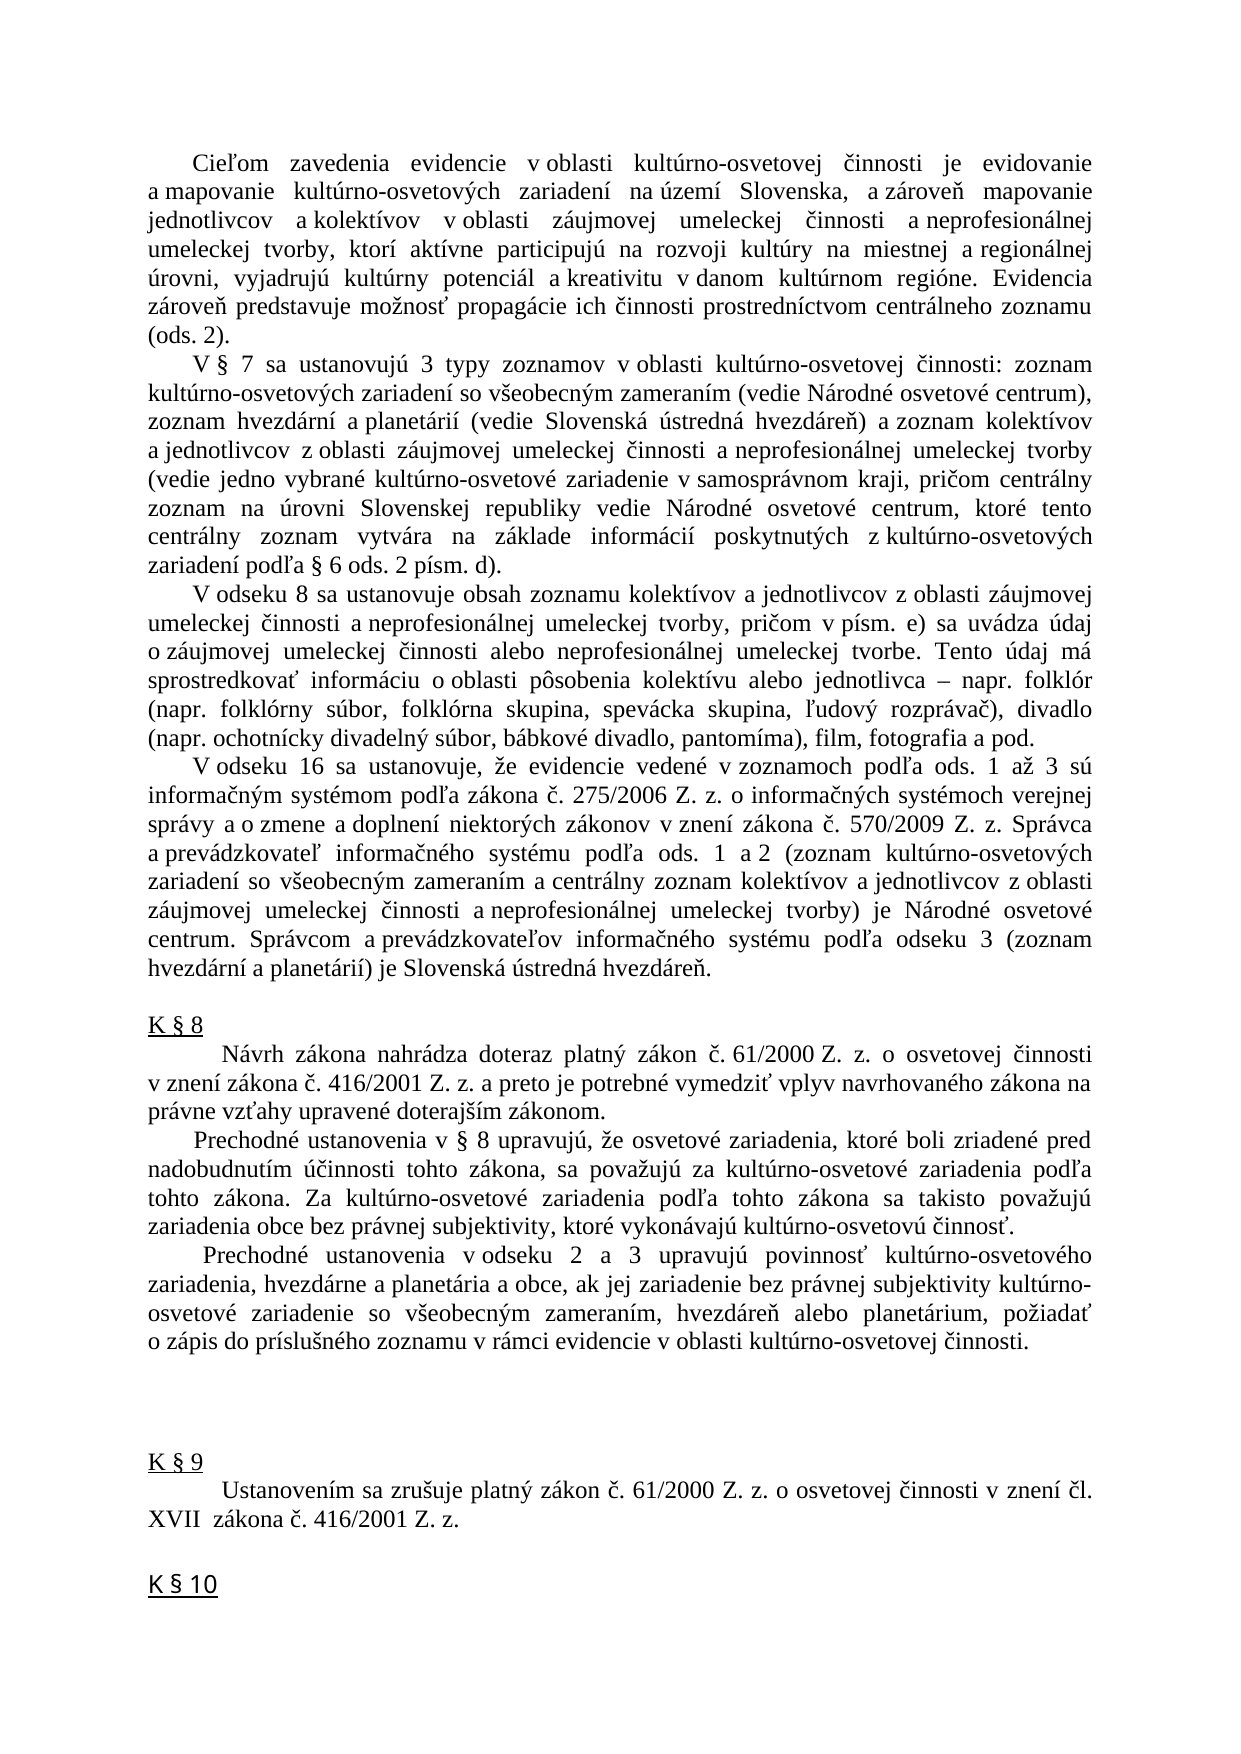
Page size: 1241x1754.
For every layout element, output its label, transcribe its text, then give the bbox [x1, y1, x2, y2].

text Ustanovením sa zrušuje platný zákon č. 61/2000 Z. z. o osvetovej činnosti v znení čl. XVII zákona č. 416/2001 Z. z. [148, 1475, 1093, 1533]
text Návrh zákona nahrádza doteraz platný zákon č. 61/2000 Z. z. o osvetovej činnosti v znení zákona č. 416/2001 Z. z. a preto je potrebné vymedziť vplyv navrhovaného zákona na právne vzťahy upravené doterajším zákonom. [148, 1039, 1093, 1125]
text Prechodné ustanovenia v odseku 2 a 3 upravujú povinnosť kultúrno-osvetového zariadenia, hvezdárne a planetária a obce, ak jej zariadenie bez právnej subjektivity kultúrno-osvetové zariadenie so všeobecným zameraním, hvezdáreň alebo planetárium, požiadať o zápis do príslušného zoznamu v rámci evidencie v oblasti kultúrno-osvetovej činnosti. [148, 1240, 1093, 1355]
text V odseku 8 sa ustanovuje obsah zoznamu kolektívov a jednotlivcov z oblasti záujmovej umeleckej činnosti a neprofesionálnej umeleckej tvorby, pričom v písm. e) sa uvádza údaj o záujmovej umeleckej činnosti alebo neprofesionálnej umeleckej tvorbe. Tento údaj má sprostredkovať informáciu o oblasti pôsobenia kolektívu alebo jednotlivca – napr. folklór (napr. folklórny súbor, folklórna skupina, spevácka skupina, ľudový rozprávač), divadlo (napr. ochotnícky divadelný súbor, bábkové divadlo, pantomíma), film, fotografia a pod. [148, 579, 1093, 751]
text K § 9 [148, 1447, 1093, 1475]
text V § 7 sa ustanovujú 3 typy zoznamov v oblasti kultúrno-osvetovej činnosti: zoznam kultúrno-osvetových zariadení so všeobecným zameraním (vedie Národné osvetové centrum), zoznam hvezdární a planetárií (vedie Slovenská ústredná hvezdáreň) a zoznam kolektívov a jednotlivcov z oblasti záujmovej umeleckej činnosti a neprofesionálnej umeleckej tvorby (vedie jedno vybrané kultúrno-osvetové zariadenie v samosprávnom kraji, pričom centrálny zoznam na úrovni Slovenskej republiky vedie Národné osvetové centrum, ktoré tento centrálny zoznam vytvára na základe informácií poskytnutých z kultúrno-osvetových zariadení podľa § 6 ods. 2 písm. d). [148, 349, 1093, 579]
text K § 10 [148, 1567, 1093, 1601]
text Cieľom zavedenia evidencie v oblasti kultúrno-osvetovej činnosti je evidovanie a mapovanie kultúrno-osvetových zariadení na území Slovenska, a zároveň mapovanie jednotlivcov a kolektívov v oblasti záujmovej umeleckej činnosti a neprofesionálnej umeleckej tvorby, ktorí aktívne participujú na rozvoji kultúry na miestnej a regionálnej úrovni, vyjadrujú kultúrny potenciál a kreativitu v danom kultúrnom regióne. Evidencia zároveň predstavuje možnosť propagácie ich činnosti prostredníctvom centrálneho zoznamu (ods. 2). [148, 148, 1093, 349]
text K § 8 [148, 1010, 1093, 1039]
text V odseku 16 sa ustanovuje, že evidencie vedené v zoznamoch podľa ods. 1 až 3 sú informačným systémom podľa zákona č. 275/2006 Z. z. o informačných systémoch verejnej správy a o zmene a doplnení niektorých zákonov v znení zákona č. 570/2009 Z. z. Správca a prevádzkovateľ informačného systému podľa ods. 1 a 2 (zoznam kultúrno-osvetových zariadení so všeobecným zameraním a centrálny zoznam kolektívov a jednotlivcov z oblasti záujmovej umeleckej činnosti a neprofesionálnej umeleckej tvorby) je Národné osvetové centrum. Správcom a prevádzkovateľov informačného systému podľa odseku 3 (zoznam hvezdární a planetárií) je Slovenská ústredná hvezdáreň. [148, 751, 1093, 981]
text Prechodné ustanovenia v § 8 upravujú, že osvetové zariadenia, ktoré boli zriadené pred nadobudnutím účinnosti tohto zákona, sa považujú za kultúrno-osvetové zariadenia podľa tohto zákona. Za kultúrno-osvetové zariadenia podľa tohto zákona sa takisto považujú zariadenia obce bez právnej subjektivity, ktoré vykonávajú kultúrno-osvetovú činnosť. [148, 1125, 1093, 1240]
